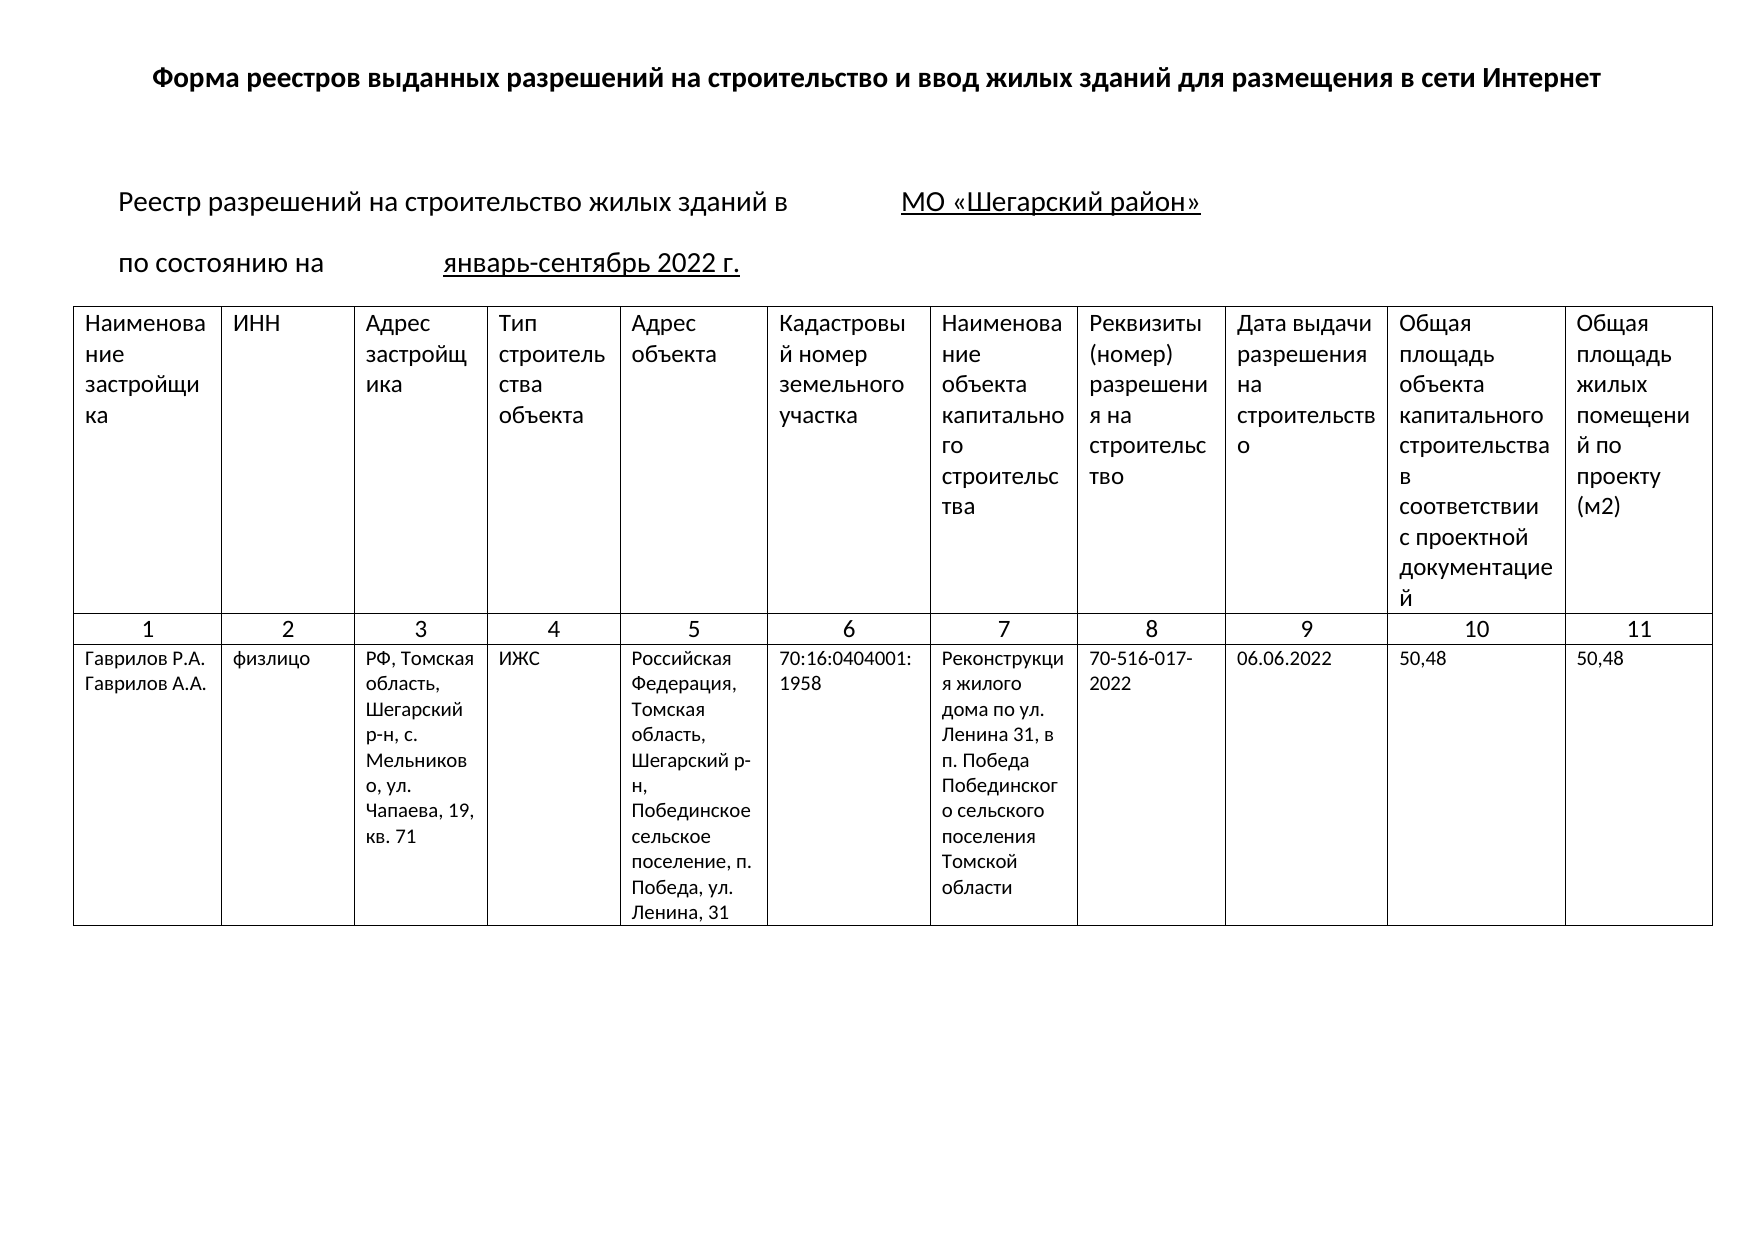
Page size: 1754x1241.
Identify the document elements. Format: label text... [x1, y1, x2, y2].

table_cell 70:16:0404001:1958 [768, 645, 930, 925]
table_cell 7 [931, 614, 1077, 644]
table_cell 50,48 [1566, 645, 1712, 925]
table_cell 06.06.2022 [1226, 645, 1387, 925]
text по состоянию на январь-сентябрь 2022 г. [118, 244, 1636, 280]
table_header Тип строительства объекта [488, 307, 620, 612]
table_cell 8 [1078, 614, 1225, 644]
table_header Кадастровый номер земельного участка [768, 307, 930, 612]
table_header ИНН [222, 307, 354, 612]
table_header Общая площадь объекта капитального строительства в соответствии с проектной документацией [1388, 307, 1565, 612]
table_cell 70-516-017-2022 [1078, 645, 1225, 925]
table_header Наименование застройщика [74, 307, 221, 612]
table_cell Российская Федерация, Томская область, Шегарский р-н, Побединское сельское поселение, п. Победа, ул. Ленина, 31 [621, 645, 767, 925]
table_cell 2 [222, 614, 354, 644]
table_cell Реконструкция жилого дома по ул. Ленина 31, в п. Победа Побединского сельского поселения Томской области [931, 645, 1077, 925]
table_header Наименование объекта капитального строительства [931, 307, 1077, 612]
table_cell Гаврилов Р.А. Гаврилов А.А. [74, 645, 221, 925]
table_cell 11 [1566, 614, 1712, 644]
table_header Реквизиты (номер) разрешения на строительство [1078, 307, 1225, 612]
table_cell ИЖС [488, 645, 620, 925]
table_cell 9 [1226, 614, 1387, 644]
table_cell физлицо [222, 645, 354, 925]
table_cell 5 [621, 614, 767, 644]
table_header Общая площадь жилых помещений по проекту (м2) [1566, 307, 1712, 612]
table_cell 4 [488, 614, 620, 644]
table_header Дата выдачи разрешения на строительство [1226, 307, 1387, 612]
table_cell РФ, Томская область, Шегарский р-н, с. Мельниково, ул. Чапаева, 19, кв. 71 [355, 645, 487, 925]
table_cell 1 [74, 614, 221, 644]
table_header Адрес объекта [621, 307, 767, 612]
table_header Адрес застройщика [355, 307, 487, 612]
table_cell 50,48 [1388, 645, 1565, 925]
text Реестр разрешений на строительство жилых зданий в МО «Шегарский район» [118, 183, 1636, 218]
table_cell 10 [1388, 614, 1565, 644]
table_cell 6 [768, 614, 930, 644]
table_cell 3 [355, 614, 487, 644]
text Форма реестров выданных разрешений на строительство и ввод жилых зданий для размещения в сети Интернет [118, 59, 1636, 95]
